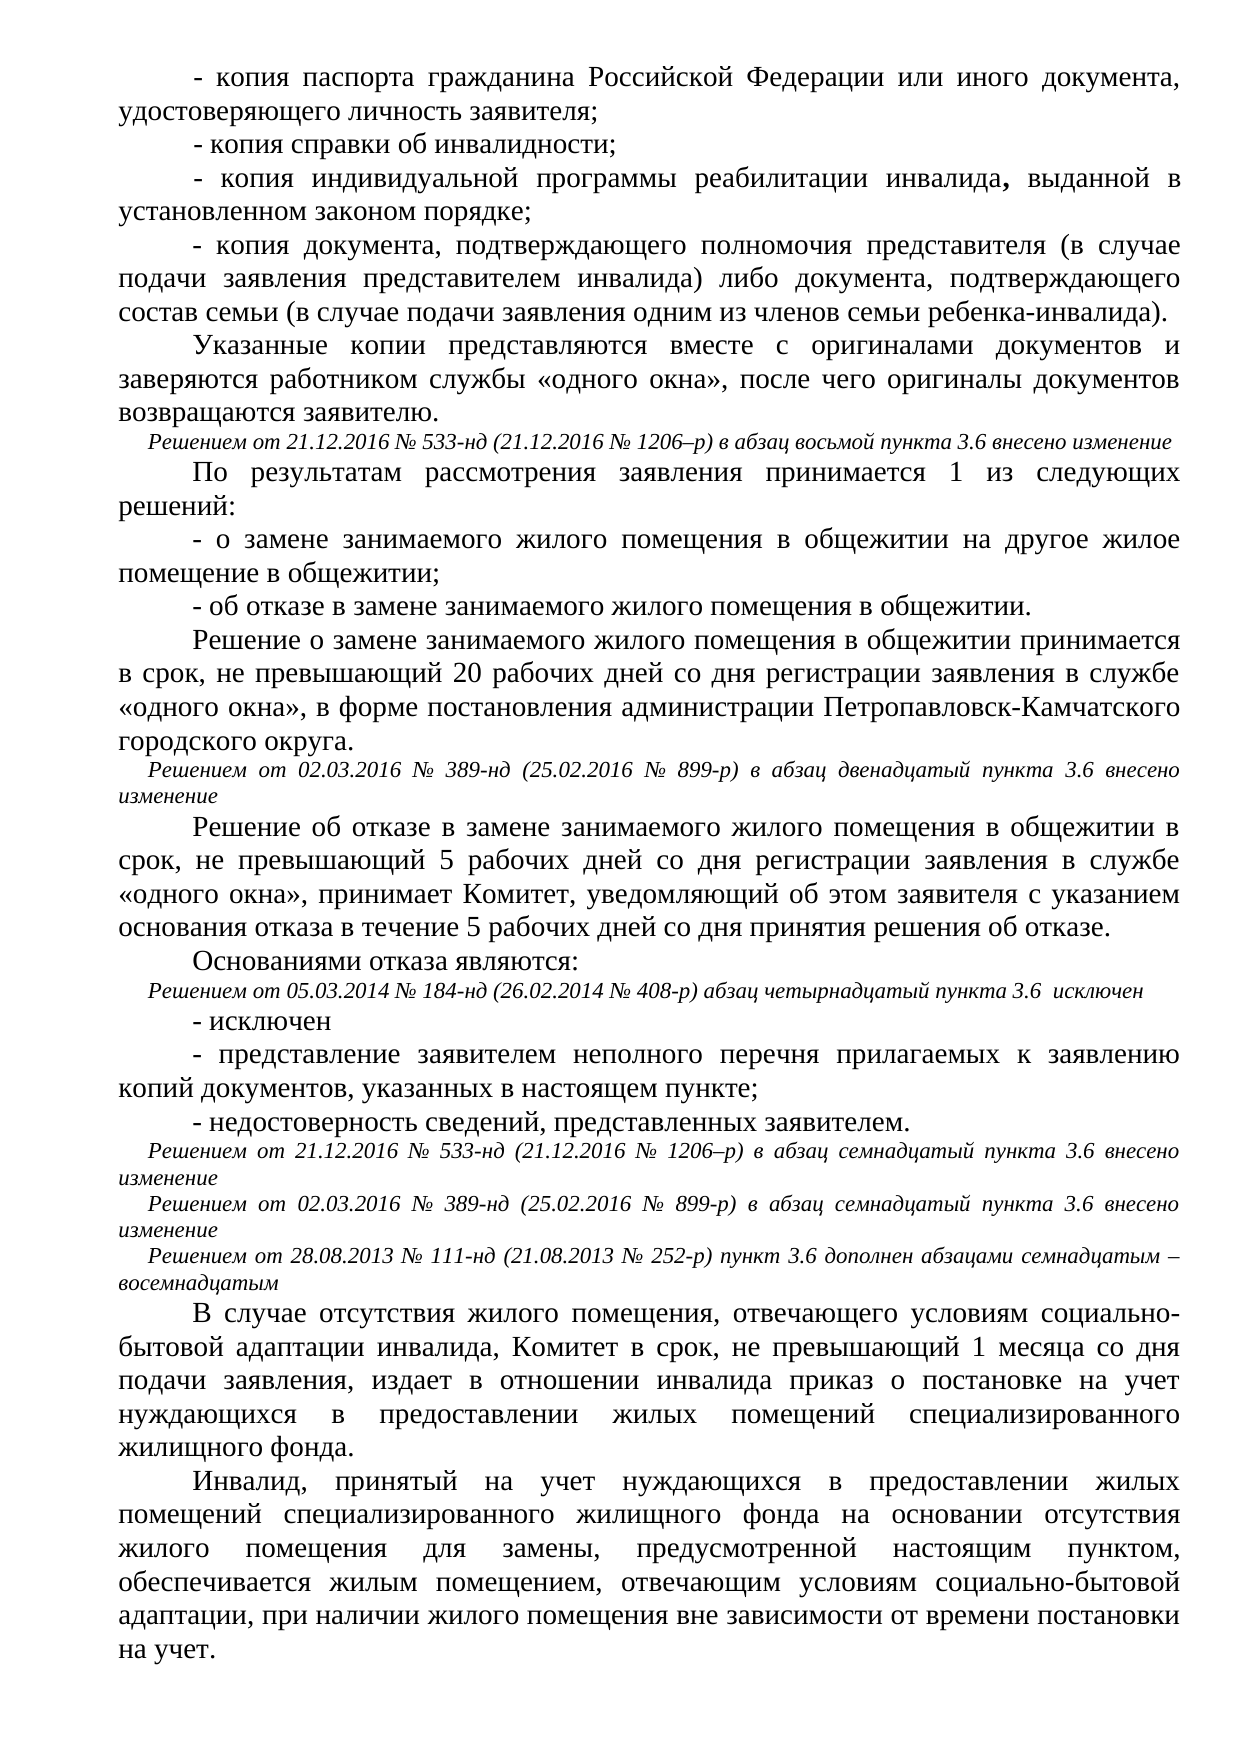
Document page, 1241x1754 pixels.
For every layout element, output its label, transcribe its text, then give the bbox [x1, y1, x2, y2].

text Указанные копии представляются вместе с оригиналами документов и заверяются работником службы «одного окна», после чего оригиналы документов возвращаются заявителю. [118, 327, 1181, 428]
text Решением от 02.03.2016 № 389-нд (25.02.2016 № 899-р) в абзац семнадцатый пункта 3.6 внесено изменение [118, 1190, 1181, 1243]
text - о замене занимаемого жилого помещения в общежитии на другое жилое помещение в общежитии; [118, 521, 1181, 588]
text - об отказе в замене занимаемого жилого помещения в общежитии. [118, 588, 1181, 622]
text Решением от 28.08.2013 № 111-нд (21.08.2013 № 252-р) пункт 3.6 дополнен абзацами семнадцатым – восемнадцатым [118, 1243, 1181, 1295]
text В случае отсутствия жилого помещения, отвечающего условиям социально-бытовой адаптации инвалида, Комитет в срок, не превышающий 1 месяца со дня подачи заявления, издает в отношении инвалида приказ о постановке на учет нуждающихся в предоставлении жилых помещений специализированного жилищного фонда. [118, 1295, 1181, 1463]
text - недостоверность сведений, представленных заявителем. [118, 1104, 1181, 1137]
text Решением от 05.03.2014 № 184-нд (26.02.2014 № 408-р) абзац четырнадцатый пункта 3.6 исключен [118, 977, 1181, 1003]
text - копия индивидуальной программы реабилитации инвалида, выданной в установленном законом порядке; [118, 160, 1181, 227]
text По результатам рассмотрения заявления принимается 1 из следующих решений: [118, 454, 1181, 521]
text Решение о замене занимаемого жилого помещения в общежитии принимается в срок, не превышающий 20 рабочих дней со дня регистрации заявления в службе «одного окна», в форме постановления администрации Петропавловск-Камчатского городского округа. [118, 622, 1181, 756]
text Решением от 02.03.2016 № 389-нд (25.02.2016 № 899-р) в абзац двенадцатый пункта 3.6 внесено изменение [118, 756, 1181, 809]
text Решение об отказе в замене занимаемого жилого помещения в общежитии в срок, не превышающий 5 рабочих дней со дня регистрации заявления в службе «одного окна», принимает Комитет, уведомляющий об этом заявителя с указанием основания отказа в течение 5 рабочих дней со дня принятия решения об отказе. [118, 809, 1181, 943]
text - копия паспорта гражданина Российской Федерации или иного документа, удостоверяющего личность заявителя; [118, 59, 1181, 126]
text - копия документа, подтверждающего полномочия представителя (в случае подачи заявления представителем инвалида) либо документа, подтверждающего состав семьи (в случае подачи заявления одним из членов семьи ребенка-инвалида). [118, 227, 1181, 327]
text Решением от 21.12.2016 № 533-нд (21.12.2016 № 1206–р) в абзац восьмой пункта 3.6 внесено изменение [118, 428, 1181, 454]
text Инвалид, принятый на учет нуждающихся в предоставлении жилых помещений специализированного жилищного фонда на основании отсутствия жилого помещения для замены, предусмотренной настоящим пунктом, обеспечивается жилым помещением, отвечающим условиям социально-бытовой адаптации, при наличии жилого помещения вне зависимости от времени постановки на учет. [118, 1463, 1181, 1664]
text - исключен [118, 1003, 1181, 1037]
text - копия справки об инвалидности; [118, 126, 1181, 160]
text Основаниями отказа являются: [118, 943, 1181, 977]
text Решением от 21.12.2016 № 533-нд (21.12.2016 № 1206–р) в абзац семнадцатый пункта 3.6 внесено изменение [118, 1137, 1181, 1190]
text - представление заявителем неполного перечня прилагаемых к заявлению копий документов, указанных в настоящем пункте; [118, 1037, 1181, 1104]
